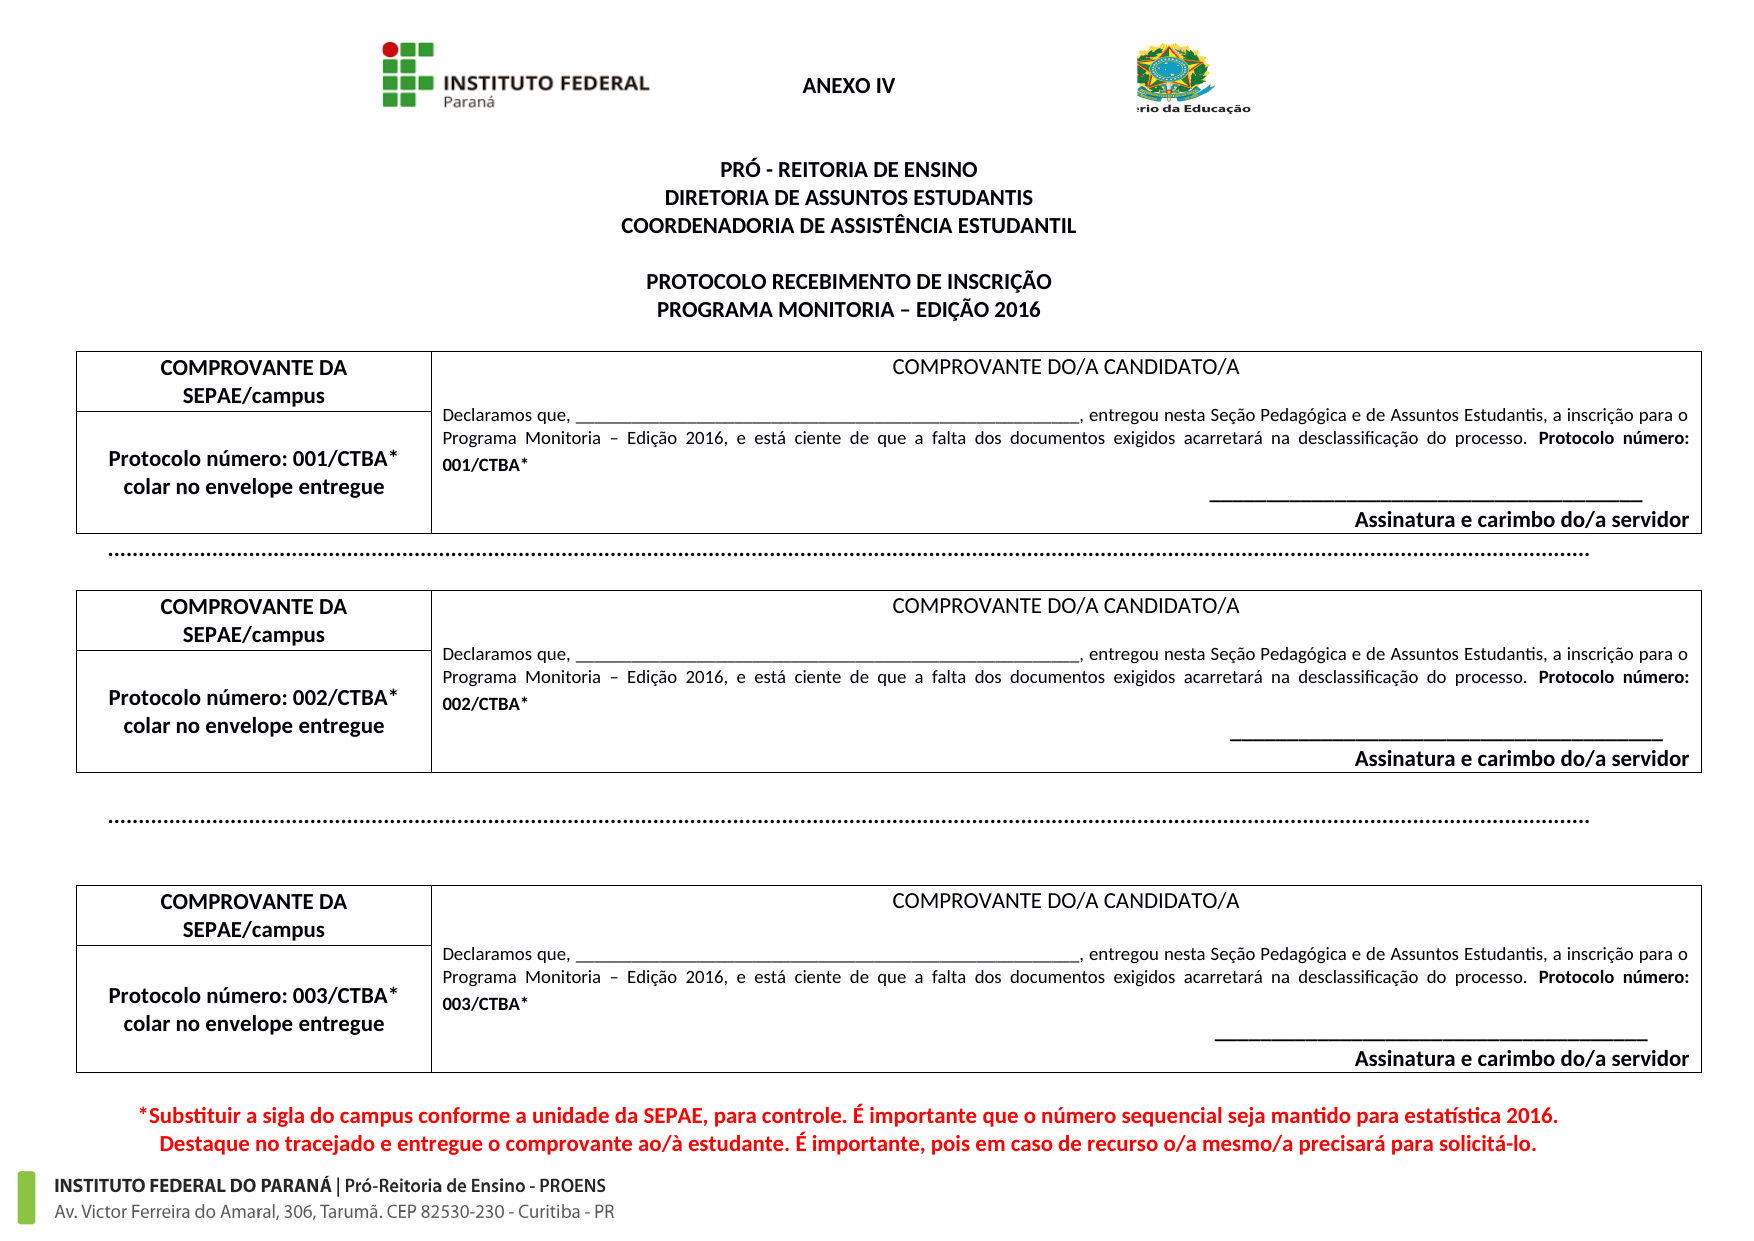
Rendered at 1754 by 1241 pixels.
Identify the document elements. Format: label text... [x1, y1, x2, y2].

table_header COMPROVANTE DO/A CANDIDATO/A Declaramos que, ______________________________________________________, entregou nesta Seção Pedagógica e de Assuntos Estudantis, a inscrição para o Programa Monitoria – Edição 2016, e está ciente de que a falta dos documentos exigidos acarretará na desclassificação do processo. Protocolo número: 003/CTBA* ______________________________________ Assinatura e carimbo do/a servidor [432, 886, 1701, 1072]
table_cell Protocolo número: 001/CTBA* colar no envelope entregue [77, 412, 431, 533]
table_header COMPROVANTE DA SEPAE/campus [77, 352, 431, 411]
text .................................................................................................................................................................................................................................................. [18, 801, 1680, 829]
table_header COMPROVANTE DA SEPAE/campus [77, 886, 431, 945]
picture [1137, 43, 1265, 114]
text DIRETORIA DE ASSUNTOS ESTUDANTIS [18, 183, 1680, 211]
text PROTOCOLO RECEBIMENTO DE INSCRIÇÃO [18, 267, 1680, 295]
table_cell Protocolo número: 003/CTBA* colar no envelope entregue [77, 946, 431, 1072]
text PROGRAMA MONITORIA – EDIÇÃO 2016 [18, 295, 1680, 323]
text Destaque no tracejado e entregue o comprovante ao/à estudante. É importante, pois em caso de recurso o/a mesmo/a precisará para solicitá-lo. [18, 1129, 1680, 1157]
text *Substituir a sigla do campus conforme a unidade da SEPAE, para controle. É importante que o número sequencial seja mantido para estatística 2016. [18, 1101, 1680, 1129]
text .................................................................................................................................................................................................................................................. [18, 534, 1680, 562]
table_cell Protocolo número: 002/CTBA* colar no envelope entregue [77, 651, 431, 772]
table_header COMPROVANTE DO/A CANDIDATO/A Declaramos que, ______________________________________________________, entregou nesta Seção Pedagógica e de Assuntos Estudantis, a inscrição para o Programa Monitoria – Edição 2016, e está ciente de que a falta dos documentos exigidos acarretará na desclassificação do processo. Protocolo número: 002/CTBA* ______________________________________ Assinatura e carimbo do/a servidor [432, 591, 1701, 772]
table_header COMPROVANTE DA SEPAE/campus [77, 591, 431, 650]
table_header COMPROVANTE DO/A CANDIDATO/A Declaramos que, ______________________________________________________, entregou nesta Seção Pedagógica e de Assuntos Estudantis, a inscrição para o Programa Monitoria – Edição 2016, e está ciente de que a falta dos documentos exigidos acarretará na desclassificação do processo. Protocolo número: 001/CTBA* ______________________________________ Assinatura e carimbo do/a servidor [432, 352, 1701, 533]
text PRÓ - REITORIA DE ENSINO [18, 155, 1680, 183]
picture [382, 42, 656, 111]
text COORDENADORIA DE ASSISTÊNCIA ESTUDANTIL [18, 211, 1680, 239]
